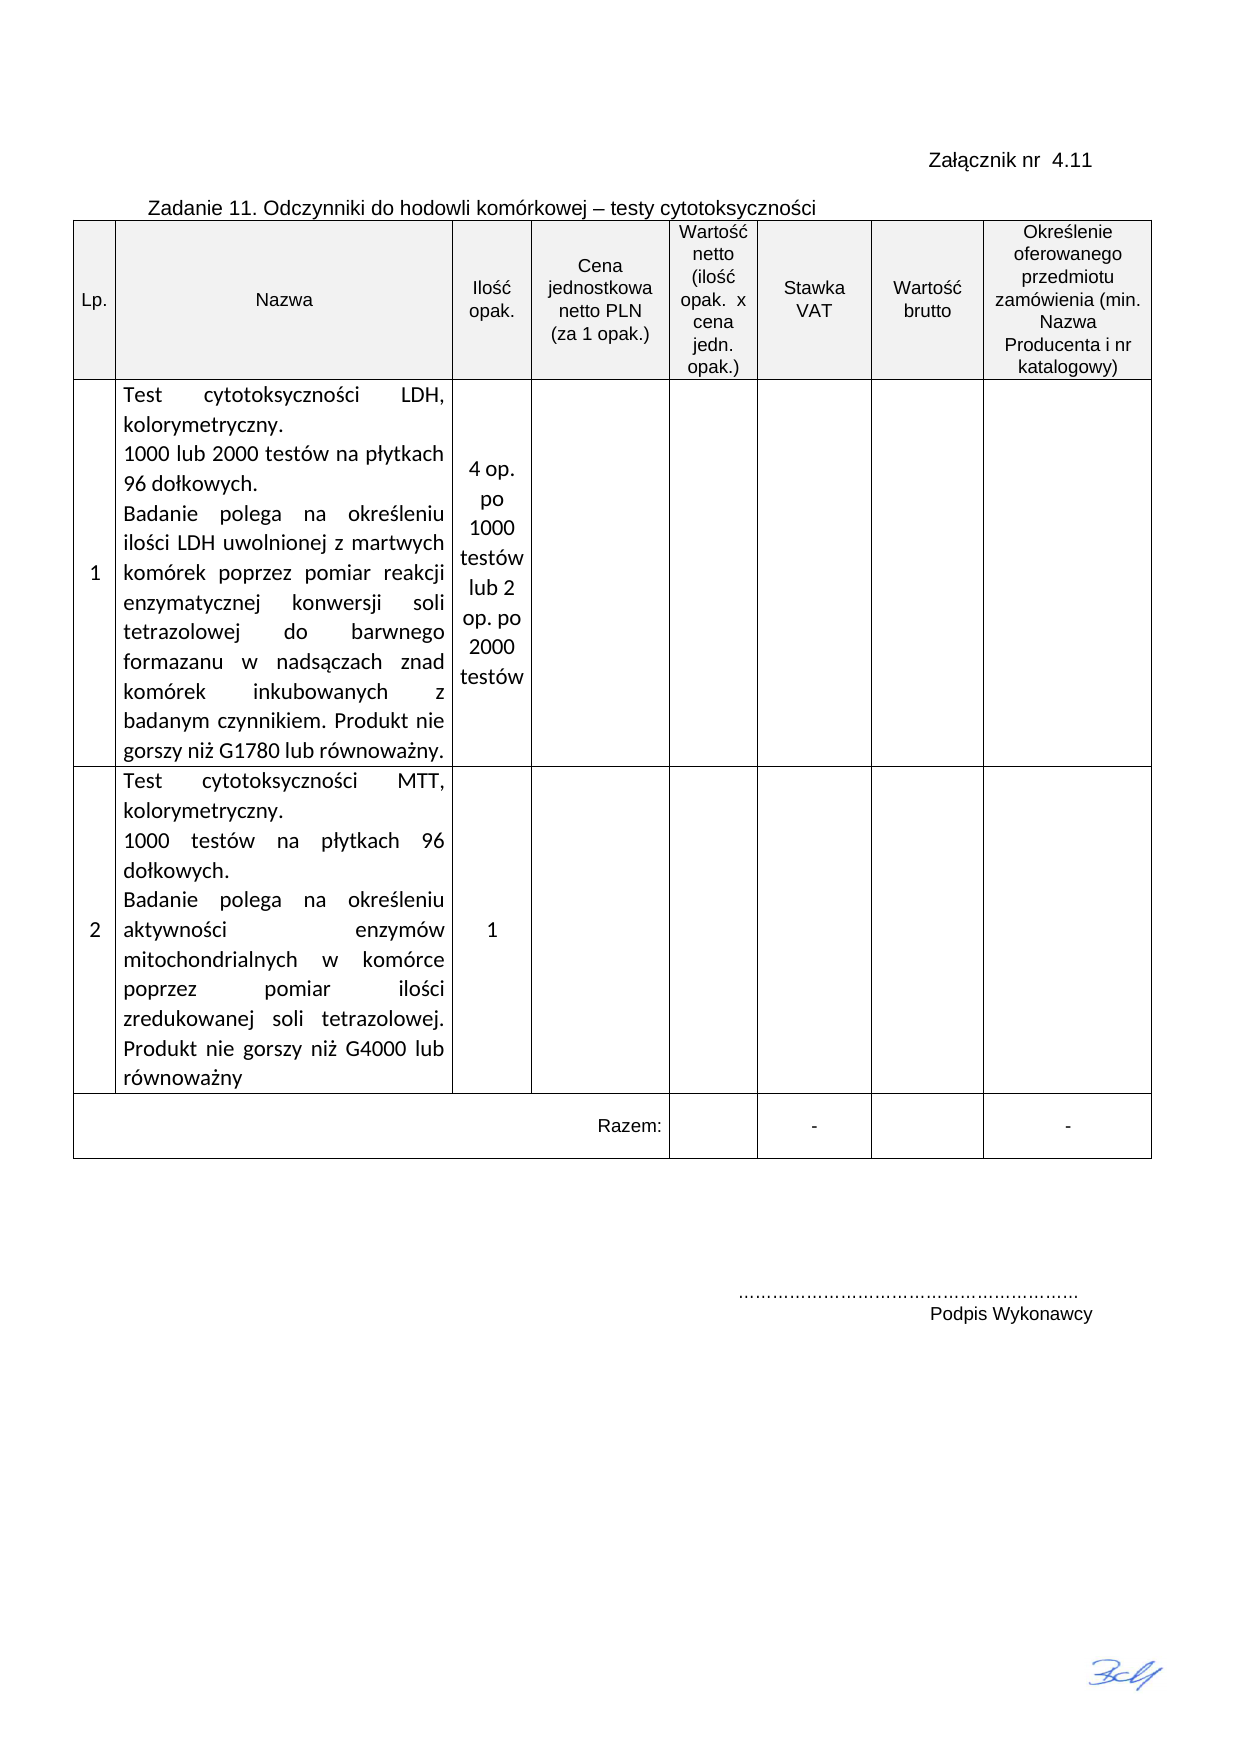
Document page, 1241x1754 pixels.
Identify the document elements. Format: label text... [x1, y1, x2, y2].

text Załącznik nr 4.11 [148, 148, 1092, 172]
text Zadanie 11. Odczynniki do hodowli komórkowej – testy cytotoksyczności [148, 196, 1092, 219]
table_cell [532, 380, 669, 766]
text Podpis Wykonawcy [148, 1303, 1092, 1324]
table_header Określenie oferowanego przedmiotu zamówienia (min. Nazwa Producenta i nr katalogowy) [984, 221, 1151, 379]
table_cell [872, 380, 983, 766]
table_cell [532, 767, 669, 1093]
table_cell [758, 380, 871, 766]
table_header Stawka VAT [758, 221, 871, 379]
table_header Wartość netto (ilość opak. x cena jedn. opak.) [670, 221, 757, 379]
table_header Lp. [74, 221, 115, 379]
table_cell 2 [74, 767, 115, 1093]
table_header Wartość brutto [872, 221, 983, 379]
table_cell [984, 767, 1151, 1093]
table_header Ilość opak. [453, 221, 531, 379]
table_cell [670, 380, 757, 766]
table_cell [758, 767, 871, 1093]
table_cell [670, 767, 757, 1093]
table_cell Test cytotoksyczności MTT, kolorymetryczny. 1000 testów na płytkach 96 dołkowych. Badanie polega na określeniu aktywności enzymów mitochondrialnych w komórce poprzez pomiar ilości zredukowanej soli tetrazolowej. Produkt nie gorszy niż G4000 lub równoważny [116, 767, 452, 1093]
table_header Cena jednostkowa netto PLN (za 1 opak.) [532, 221, 669, 379]
table_cell [984, 380, 1151, 766]
table_cell Razem: [74, 1094, 669, 1158]
text …………………………………………………… [664, 1279, 1092, 1303]
table_cell 1 [74, 380, 115, 766]
table_header Nazwa [116, 221, 452, 379]
table_cell 4 op. po 1000 testów lub 2 op. po 2000 testów [453, 380, 531, 766]
table_cell [670, 1094, 757, 1158]
table_cell - [758, 1094, 871, 1158]
table_cell [872, 767, 983, 1093]
table_cell [872, 1094, 983, 1158]
table_cell - [984, 1094, 1151, 1158]
table_cell 1 [453, 767, 531, 1093]
table_cell Test cytotoksyczności LDH, kolorymetryczny. 1000 lub 2000 testów na płytkach 96 dołkowych. Badanie polega na określeniu ilości LDH uwolnionej z martwych komórek poprzez pomiar reakcji enzymatycznej konwersji soli tetrazolowej do barwnego formazanu w nadsączach znad komórek inkubowanych z badanym czynnikiem. Produkt nie gorszy niż G1780 lub równoważny. [116, 380, 452, 766]
